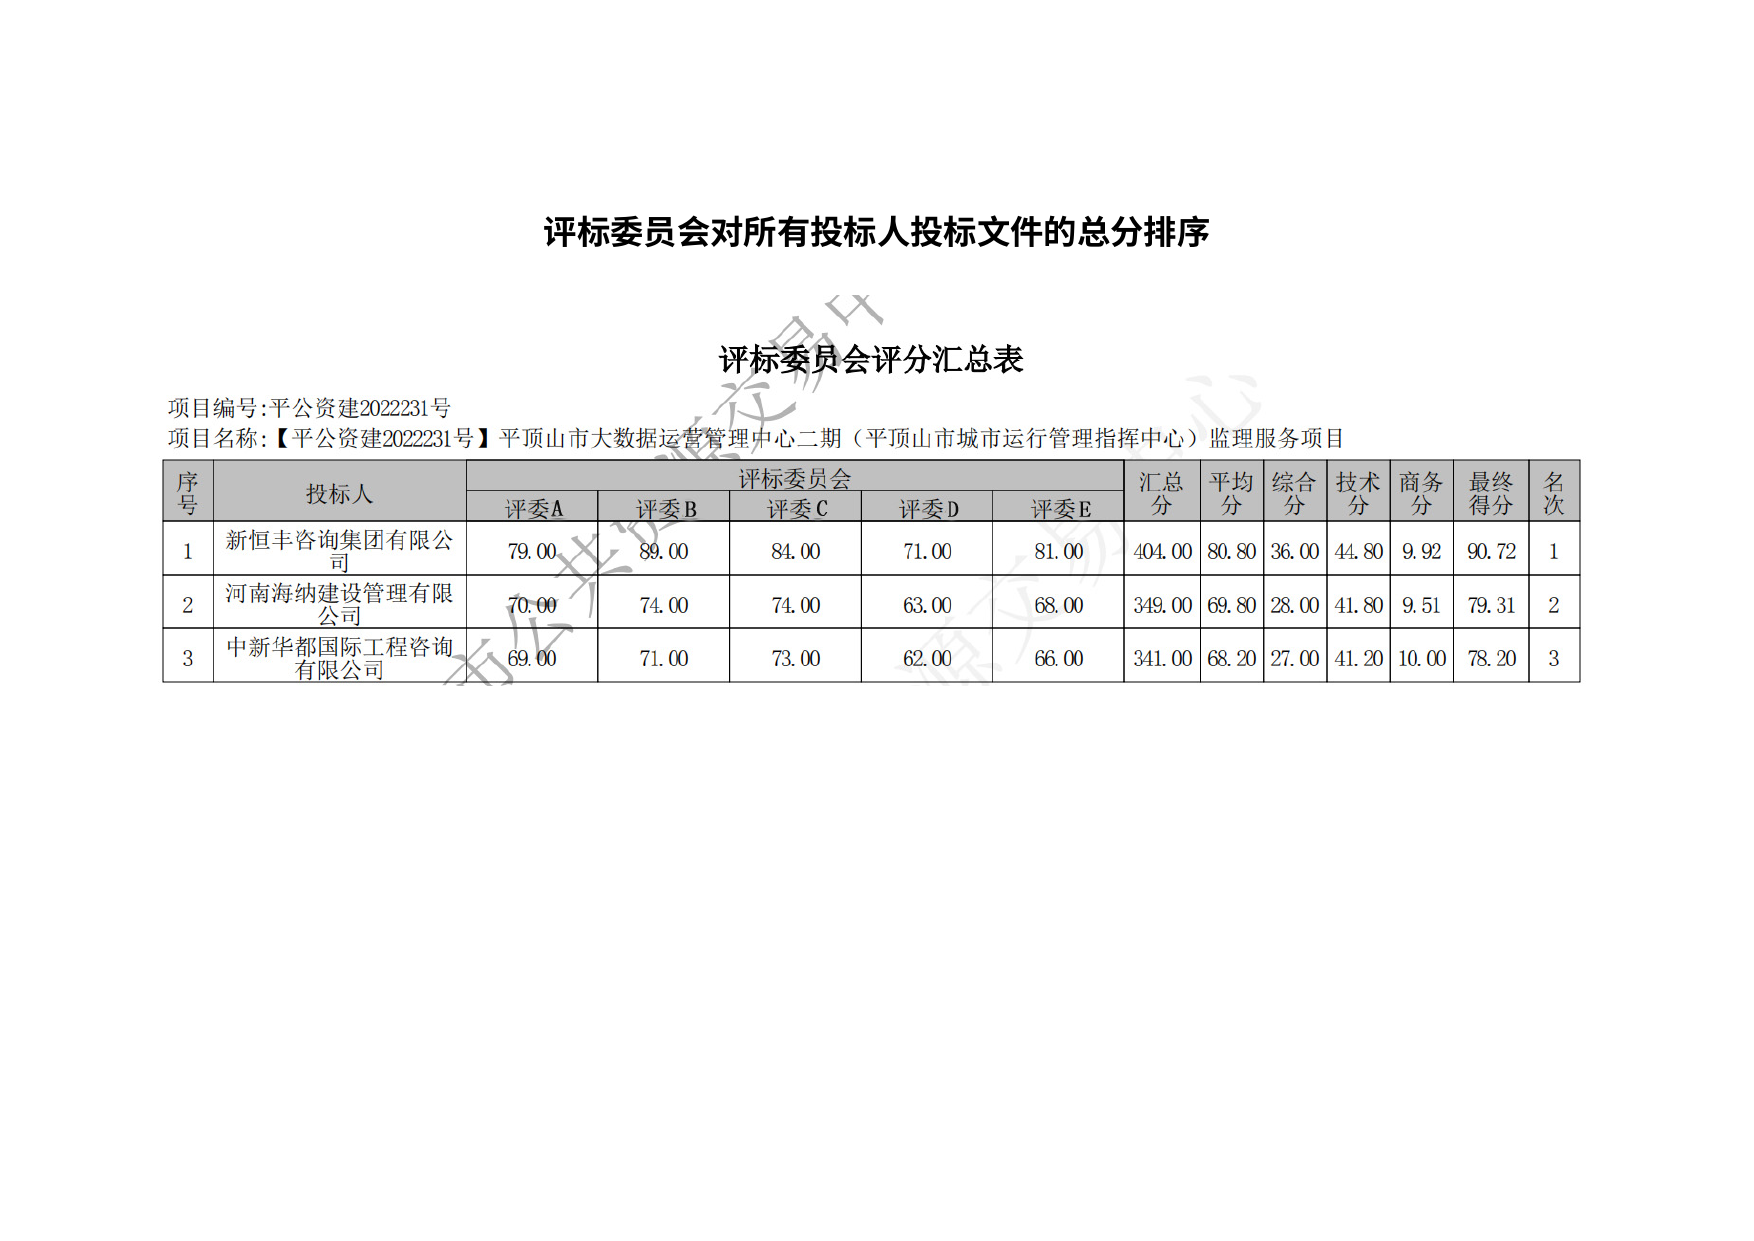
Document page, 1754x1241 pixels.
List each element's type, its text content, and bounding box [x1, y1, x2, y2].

picture [150, 295, 1604, 686]
text 评标委员会对所有投标人投标文件的总分排序 [150, 198, 1604, 263]
